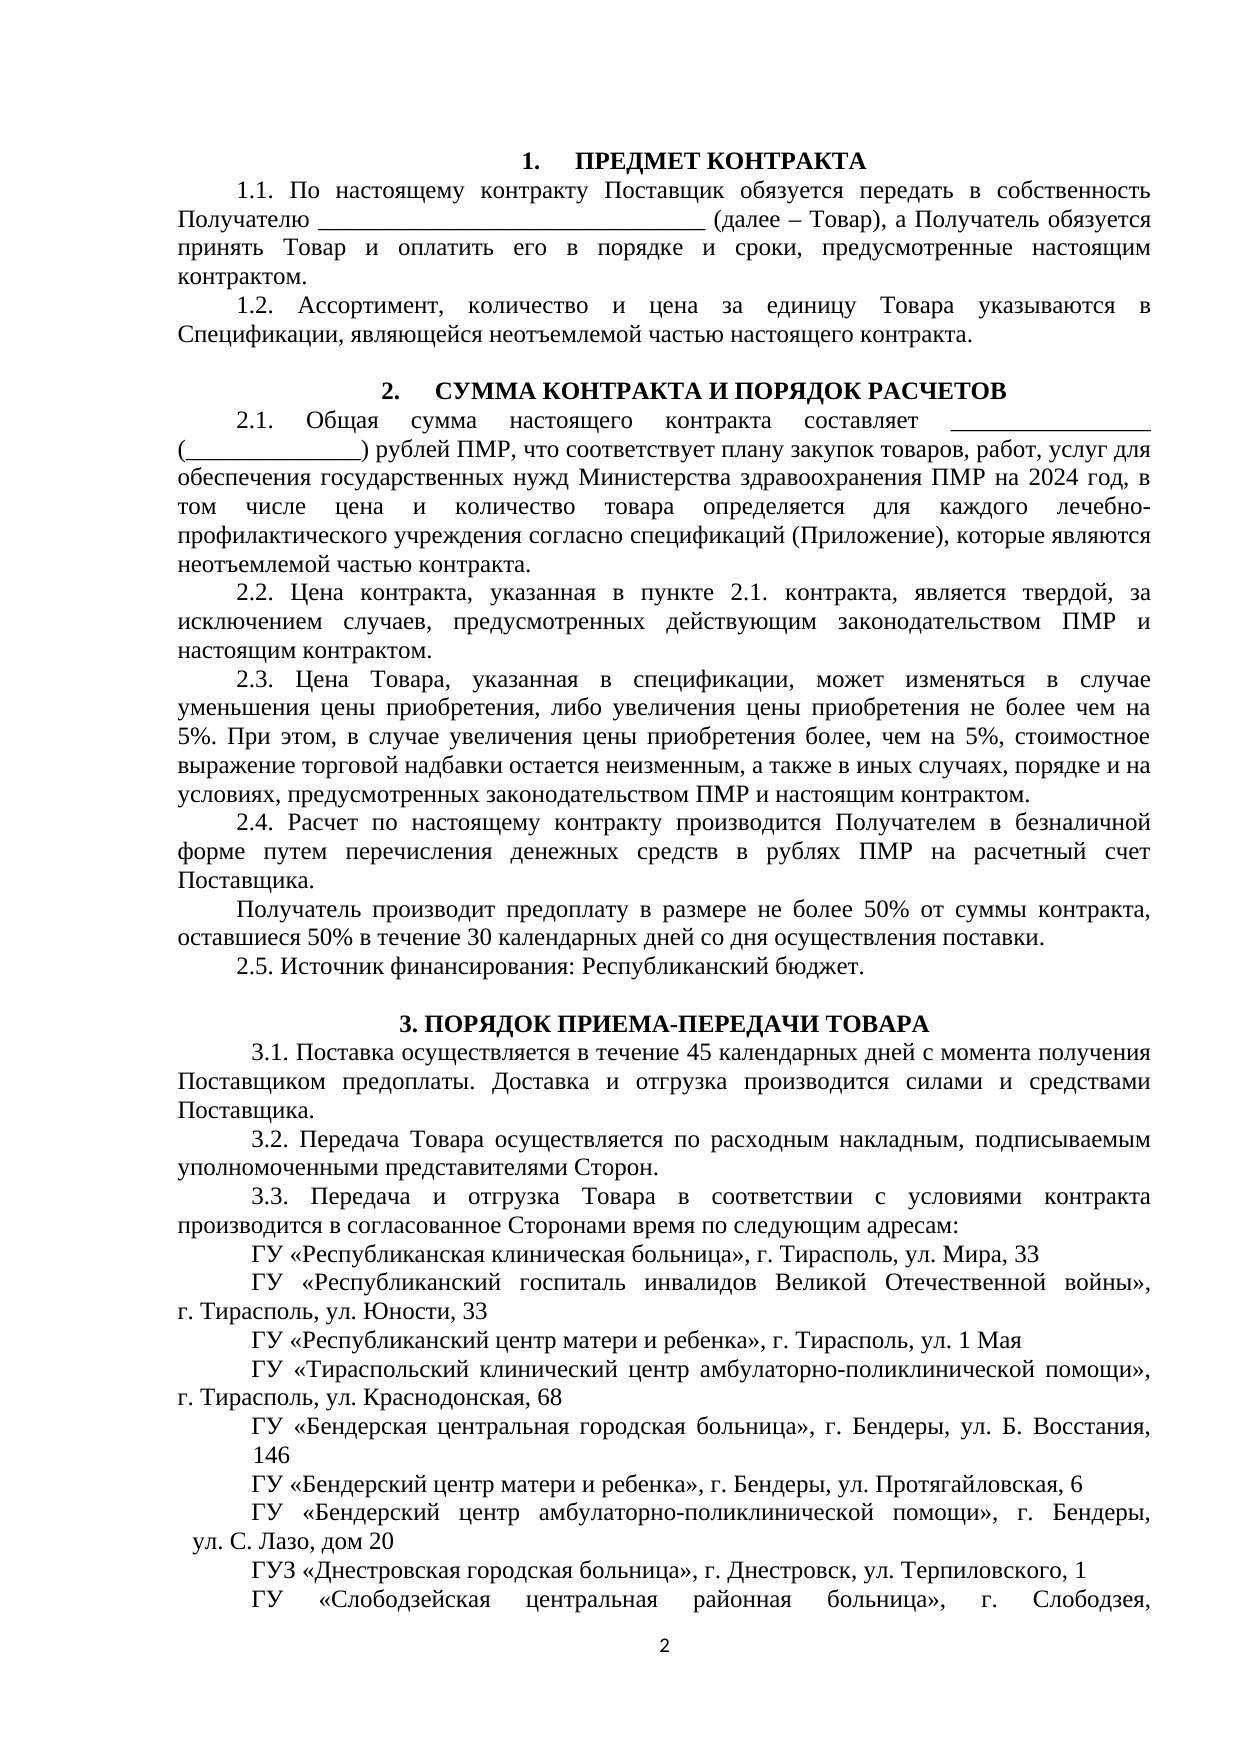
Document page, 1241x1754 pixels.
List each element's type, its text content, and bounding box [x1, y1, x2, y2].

list 3.1. Поставка осуществляется в течение 45 календарных дней с момента получения Поставщиком предоплаты. Доставка и отгрузка производится силами и средствами Поставщика. [177, 1037, 1152, 1124]
list ПРЕДМЕТ КОНТРАКТА [177, 146, 1152, 175]
text 1.2. Ассортимент, количество и цена за единицу Товара указываются в Спецификации, являющейся неотъемлемой частью настоящего контракта. [177, 290, 1152, 347]
list 3.3. Передача и отгрузка Товара в соответствии с условиями контракта производится в согласованное Сторонами время по следующим адресам: [177, 1181, 1152, 1239]
list ГУ «Бендерский центр матери и ребенка», г. Бендеры, ул. Протягайловская, 6 [251, 1469, 1152, 1497]
list СУММА КОНТРАКТА И ПОРЯДОК РАСЧЕТОВ [177, 376, 1152, 405]
list ГУ «Республиканский центр матери и ребенка», г. Тирасполь, ул. 1 Мая [251, 1325, 1152, 1354]
list ГУ «Республиканская клиническая больница», г. Тирасполь, ул. Мира, 33 [251, 1239, 1152, 1267]
text 1.1. По настоящему контракту Поставщик обязуется передать в собственность Получателю _______________________________ (далее – Товар), а Получатель обязуется принять Товар и оплатить его в порядке и сроки, предусмотренные настоящим контрактом. [177, 175, 1152, 290]
text 2.1. Общая сумма настоящего контракта составляет ________________ (______________) рублей ПМР, что соответствует плану закупок товаров, работ, услуг для обеспечения государственных нужд Министерства здравоохранения ПМР на 2024 год, в том числе цена и количество товара определяется для каждого лечебно-профилактического учреждения согласно спецификаций (Приложение), которые являются неотъемлемой частью контракта. [177, 405, 1152, 577]
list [251, 1584, 1152, 1612]
text Получатель производит предоплату в размере не более 50% от суммы контракта, оставшиеся 50% в течение 30 календарных дней со дня осуществления поставки. [177, 894, 1152, 951]
text 2.3. Цена Товара, указанная в спецификации, может изменяться в случае уменьшения цены приобретения, либо увеличения цены приобретения не более чем на 5%. При этом, в случае увеличения цены приобретения более, чем на 5%, стоимостное выражение торговой надбавки остается неизменным, а также в иных случаях, порядке и на условиях, предусмотренных законодательством ПМР и настоящим контрактом. [177, 664, 1152, 807]
list ГУ «Республиканский госпиталь инвалидов Великой Отечественной войны», г. Тирасполь, ул. Юности, 33 [177, 1267, 1152, 1325]
list ГУ «Тираспольский клинический центр амбулаторно-поликлинической помощи», г. Тирасполь, ул. Краснодонская, 68 [177, 1354, 1152, 1411]
list ГУ «Бендерский центр амбулаторно-поликлинической помощи», г. Бендеры, ул. С. Лазо, дом 20 [192, 1497, 1152, 1555]
list ГУЗ «Днестровская городская больница», г. Днестровск, ул. Терпиловского, 1 [251, 1555, 1152, 1584]
text 2.2. Цена контракта, указанная в пункте 2.1. контракта, является твердой, за исключением случаев, предусмотренных действующим законодательством ПМР и настоящим контрактом. [177, 577, 1152, 664]
text 3. ПОРЯДОК ПРИЕМА-ПЕРЕДАЧИ ТОВАРА [177, 1009, 1152, 1037]
list 3.2. Передача Товара осуществляется по расходным накладным, подписываемым уполномоченными представителями Сторон. [177, 1124, 1152, 1181]
text 2.4. Расчет по настоящему контракту производится Получателем в безналичной форме путем перечисления денежных средств в рублях ПМР на расчетный счет Поставщика. [177, 807, 1152, 894]
text 2.5. Источник финансирования: Республиканский бюджет. [177, 951, 1163, 980]
list ГУ «Бендерская центральная городская больница», г. Бендеры, ул. Б. Восстания, 146 [251, 1411, 1152, 1469]
